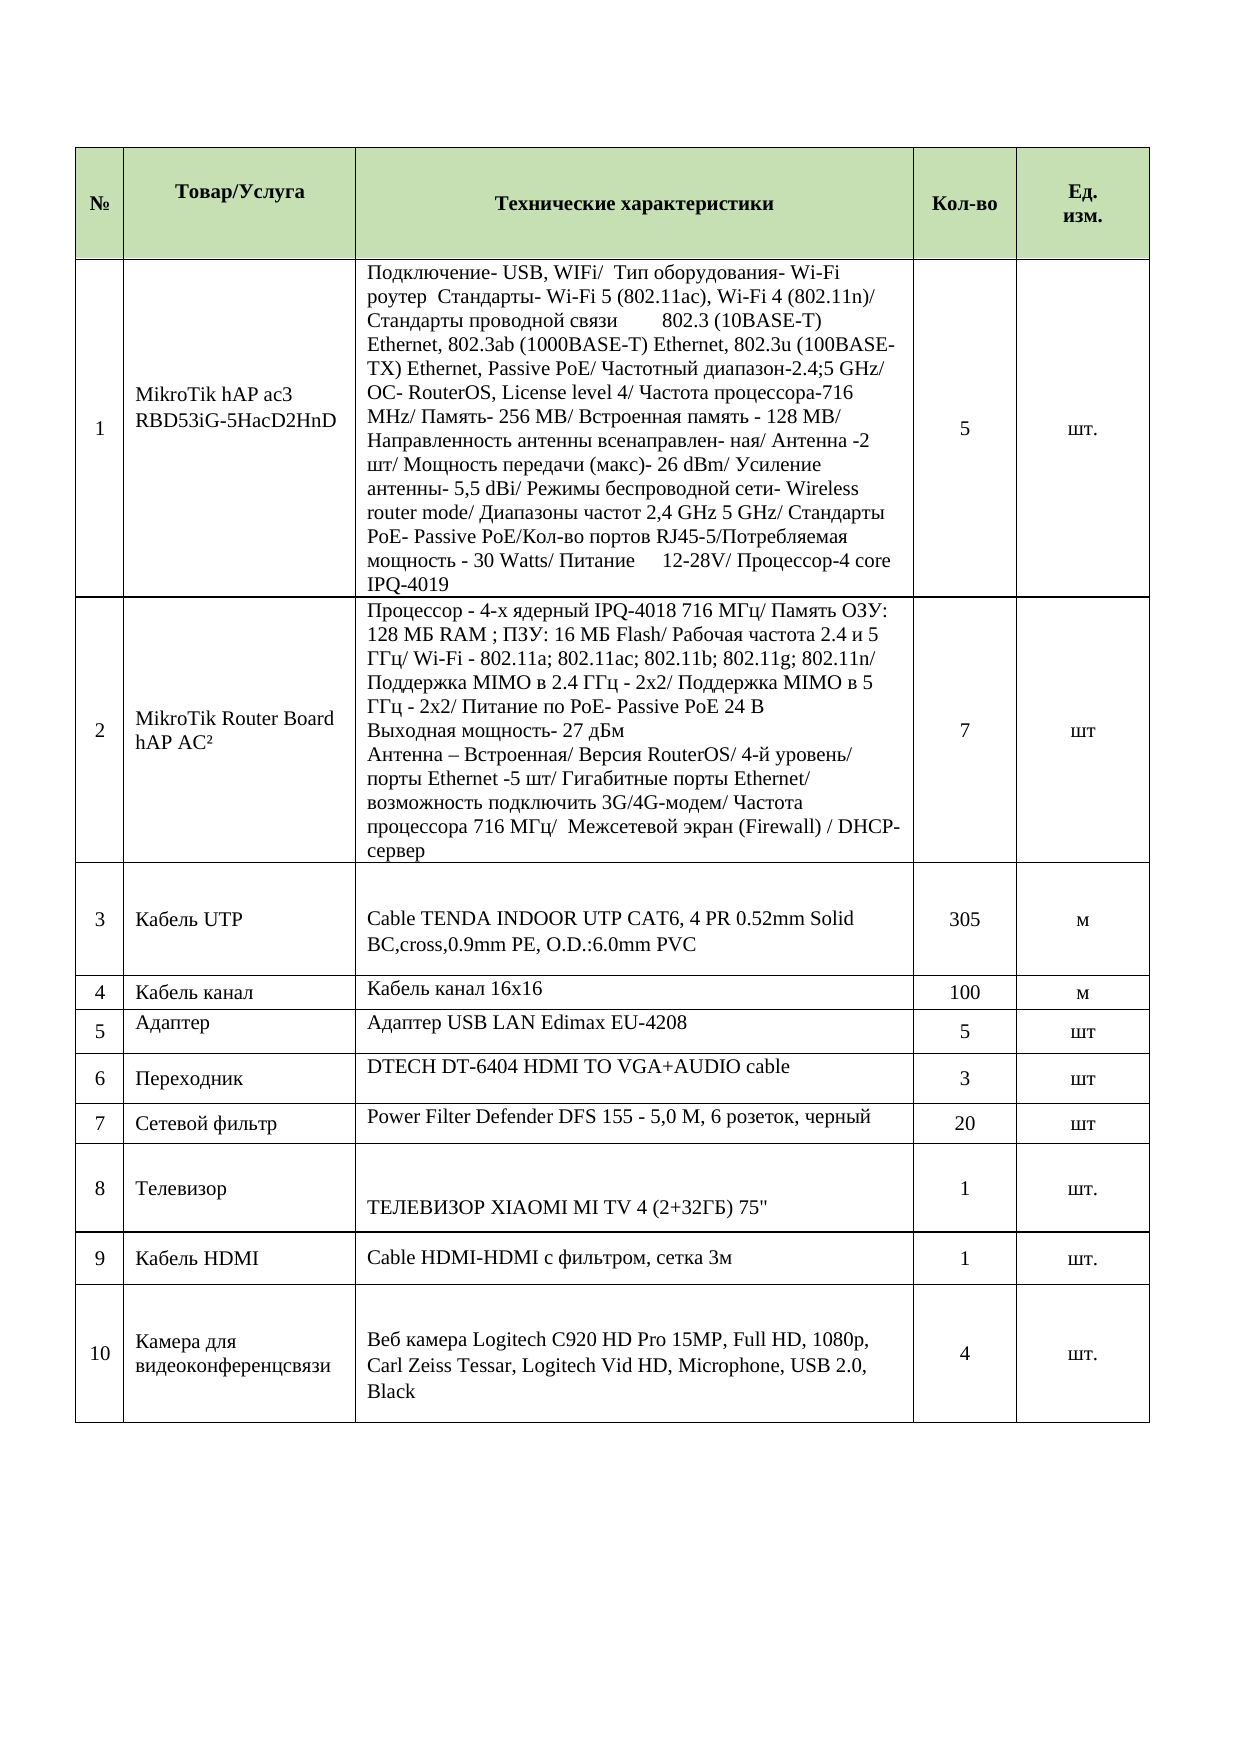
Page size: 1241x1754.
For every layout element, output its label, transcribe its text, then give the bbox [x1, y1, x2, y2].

table_cell Телевизор [124, 1144, 355, 1231]
table_cell 100 [914, 976, 1016, 1009]
table_cell Камера для видеоконференцсвязи [124, 1285, 355, 1422]
table_cell шт. [1017, 260, 1149, 596]
table_header Ед. изм. [1017, 148, 1149, 258]
table_cell Power Filter Defender DFS 155 - 5,0 М, 6 розеток, черный [356, 1104, 913, 1143]
table_cell шт. [1017, 1233, 1149, 1284]
table_cell м [1017, 976, 1149, 1009]
table_cell Cable HDMI-HDMI с фильтром, сетка 3м [356, 1233, 913, 1284]
table_cell 1 [76, 260, 123, 596]
table_cell 1 [914, 1233, 1016, 1284]
table_cell 5 [76, 1010, 123, 1053]
table_cell 4 [76, 976, 123, 1009]
table_cell 10 [76, 1285, 123, 1422]
table_cell Сетевой фильтр [124, 1104, 355, 1143]
table_cell Адаптер USB LAN Edimax EU-4208 [356, 1010, 913, 1053]
table_cell 2 [76, 598, 123, 862]
table_cell 7 [914, 598, 1016, 862]
table_cell Переходник [124, 1054, 355, 1103]
table_cell Кабель канал [124, 976, 355, 1009]
table_cell Кабель UTP [124, 863, 355, 974]
table_cell шт. [1017, 1144, 1149, 1231]
table_cell Подключение- USB, WIFi/ Тип оборудования- Wi-Fi роутер Стандарты- Wi-Fi 5 (802.11ac), Wi-Fi 4 (802.11n)/ Стандарты проводной связи 802.3 (10BASE-T) Ethernet, 802.3ab (1000BASE-T) Ethernet, 802.3u (100BASE-TX) Ethernet, Passive PoE/ Частотный диапазон-2.4;5 GHz/ ОС- RouterOS, License level 4/ Частота процессора-716 MHz/ Память- 256 MB/ Встроенная память - 128 MB/ Направленность антенны всенаправлен- ная/ Антенна -2 шт/ Мощность передачи (макс)- 26 dBm/ Усиление антенны- 5,5 dBi/ Режимы беспроводной сети- Wireless router mode/ Диапазоны частот 2,4 GHz 5 GHz/ Стандарты PoE- Passive PoE/Кол-во портов RJ45-5/Потребляемая мощность - 30 Watts/ Питание 12-28V/ Процессор-4 core IPQ-4019 [356, 260, 913, 596]
table_cell 5 [914, 260, 1016, 596]
table_cell Адаптер [124, 1010, 355, 1053]
table_cell м [1017, 863, 1149, 974]
table_cell Кабель канал 16х16 [356, 976, 913, 1009]
table_cell шт [1017, 1104, 1149, 1143]
table_cell MikroTik hAP ac3 RBD53iG-5HacD2HnD [124, 260, 355, 596]
table_cell 20 [914, 1104, 1016, 1143]
table_cell шт. [1017, 1285, 1149, 1422]
table_cell 7 [76, 1104, 123, 1143]
table_header Товар/Услуга [124, 148, 355, 258]
table_cell 1 [914, 1144, 1016, 1231]
table_cell Cable TENDA INDOOR UTP CAT6, 4 PR 0.52mm Solid BC,cross,0.9mm PE, O.D.:6.0mm PVC [356, 863, 913, 974]
table_cell ТЕЛЕВИЗОР XIAOMI MI TV 4 (2+32ГБ) 75" [356, 1144, 913, 1231]
table_cell Кабель HDMI [124, 1233, 355, 1284]
table_cell Процессор - 4-х ядерный IPQ-4018 716 МГц/ Память ОЗУ: 128 МБ RAM ; ПЗУ: 16 МБ Flash/ Рабочая частота 2.4 и 5 ГГц/ Wi-Fi - 802.11a; 802.11ac; 802.11b; 802.11g; 802.11n/ Поддержка MIMO в 2.4 ГГц - 2x2/ Поддержка MIMO в 5 ГГц - 2x2/ Питание по PoE- Passive PoE 24 В Выходная мощность- 27 дБм Антенна – Встроенная/ Версия RouterOS/ 4-й уровень/ порты Ethernet -5 шт/ Гигабитные порты Ethernet/ возможность подключить 3G/4G-модем/ Частота процессора 716 МГц/ Межсетевой экран (Firewall) / DHCP-сервер [356, 598, 913, 862]
table_cell MikroTik Router Board hAP AC² [124, 598, 355, 862]
table_header № [76, 148, 123, 258]
table_cell 8 [76, 1144, 123, 1231]
table_cell 305 [914, 863, 1016, 974]
table_cell шт [1017, 598, 1149, 862]
table_header Технические характеристики [356, 148, 913, 258]
table_cell 6 [76, 1054, 123, 1103]
table_cell 3 [76, 863, 123, 974]
table_cell 9 [76, 1233, 123, 1284]
table_cell шт [1017, 1010, 1149, 1053]
table_cell 3 [914, 1054, 1016, 1103]
table_cell DTECH DT-6404 HDMI TO VGA+AUDIO cable [356, 1054, 913, 1103]
table_cell Веб камера Logitech C920 HD Pro 15MP, Full HD, 1080p, Carl Zeiss Tessar, Logitech Vid HD, Microphone, USB 2.0, Black [356, 1285, 913, 1422]
table_cell шт [1017, 1054, 1149, 1103]
table_cell 5 [914, 1010, 1016, 1053]
table_header Кол-во [914, 148, 1016, 258]
table_cell 4 [914, 1285, 1016, 1422]
